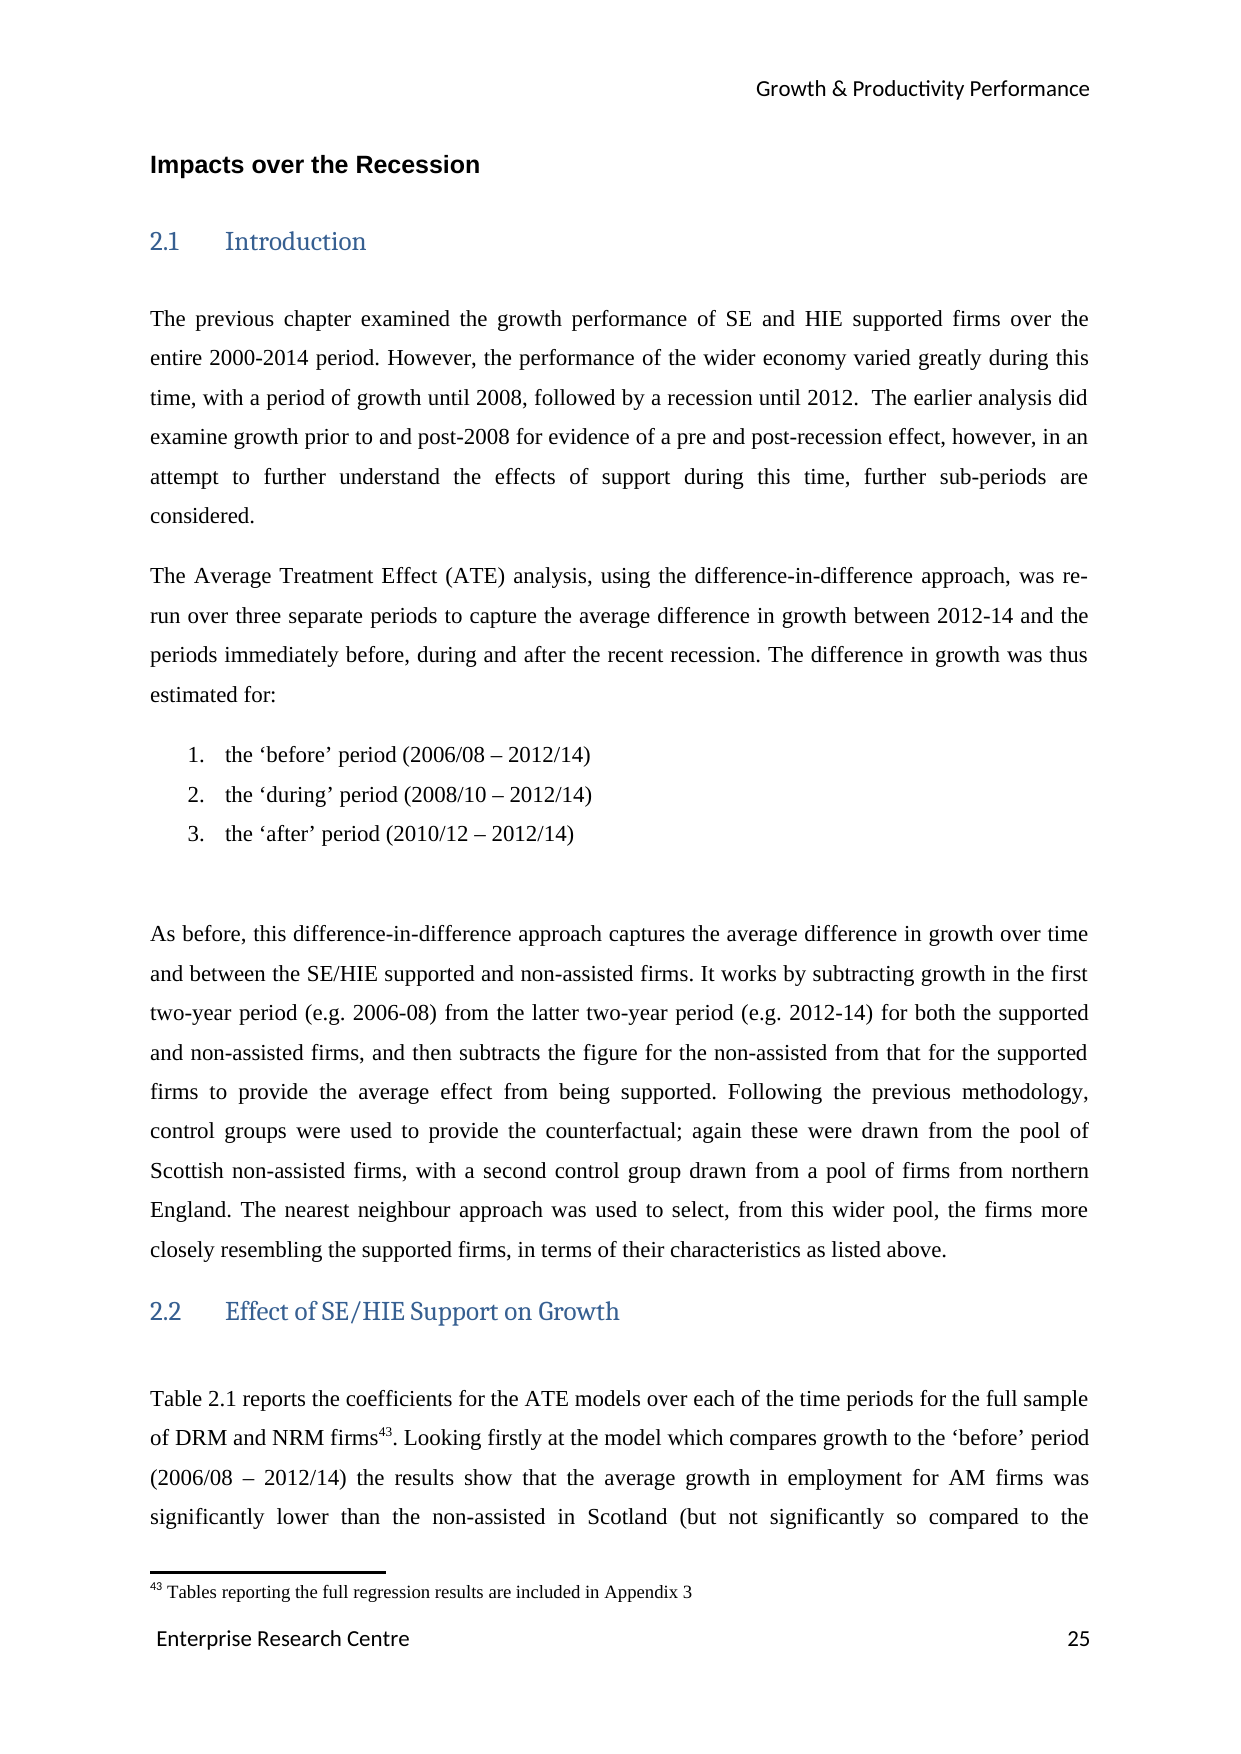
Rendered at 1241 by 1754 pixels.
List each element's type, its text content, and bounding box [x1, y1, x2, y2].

text The previous chapter examined the growth performance of SE and HIE supported firms over the entire 2000-2014 period. However, the performance of the wider economy varied greatly during this time, with a period of growth until 2008, followed by a recession until 2012. The earlier analysis did examine growth prior to and post-2008 for evidence of a pre and post-recession effect, however, in an attempt to further understand the effects of support during this time, further sub-periods are considered. [150, 305, 1090, 529]
list the ‘before’ period (2006/08 – 2012/14) [187, 741, 1090, 768]
list the ‘after’ period (2010/12 – 2012/14) [187, 820, 1090, 847]
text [150, 1385, 1090, 1530]
subtitle 2.2 Effect of SE/HIE Support on Growth [150, 1296, 1090, 1327]
subtitle Impacts over the Recession [150, 150, 1090, 179]
text As before, this difference-in-difference approach captures the average difference in growth over time and between the SE/HIE supported and non-assisted firms. It works by subtracting growth in the first two-year period (e.g. 2006-08) from the latter two-year period (e.g. 2012-14) for both the supported and non-assisted firms, and then subtracts the figure for the non-assisted from that for the supported firms to provide the average effect from being supported. Following the previous methodology, control groups were used to provide the counterfactual; again these were drawn from the pool of Scottish non-assisted firms, with a second control group drawn from a pool of firms from northern England. The nearest neighbour approach was used to select, from this wider pool, the firms more closely resembling the supported firms, in terms of their characteristics as listed above. [150, 920, 1090, 1262]
list the ‘during’ period (2008/10 – 2012/14) [187, 781, 1090, 807]
subtitle 2.1 Introduction [150, 226, 1090, 257]
text The Average Treatment Effect (ATE) analysis, using the difference-in-difference approach, was re-run over three separate periods to capture the average difference in growth between 2012-14 and the periods immediately before, during and after the recent recession. The difference in growth was thus estimated for: [150, 563, 1090, 707]
